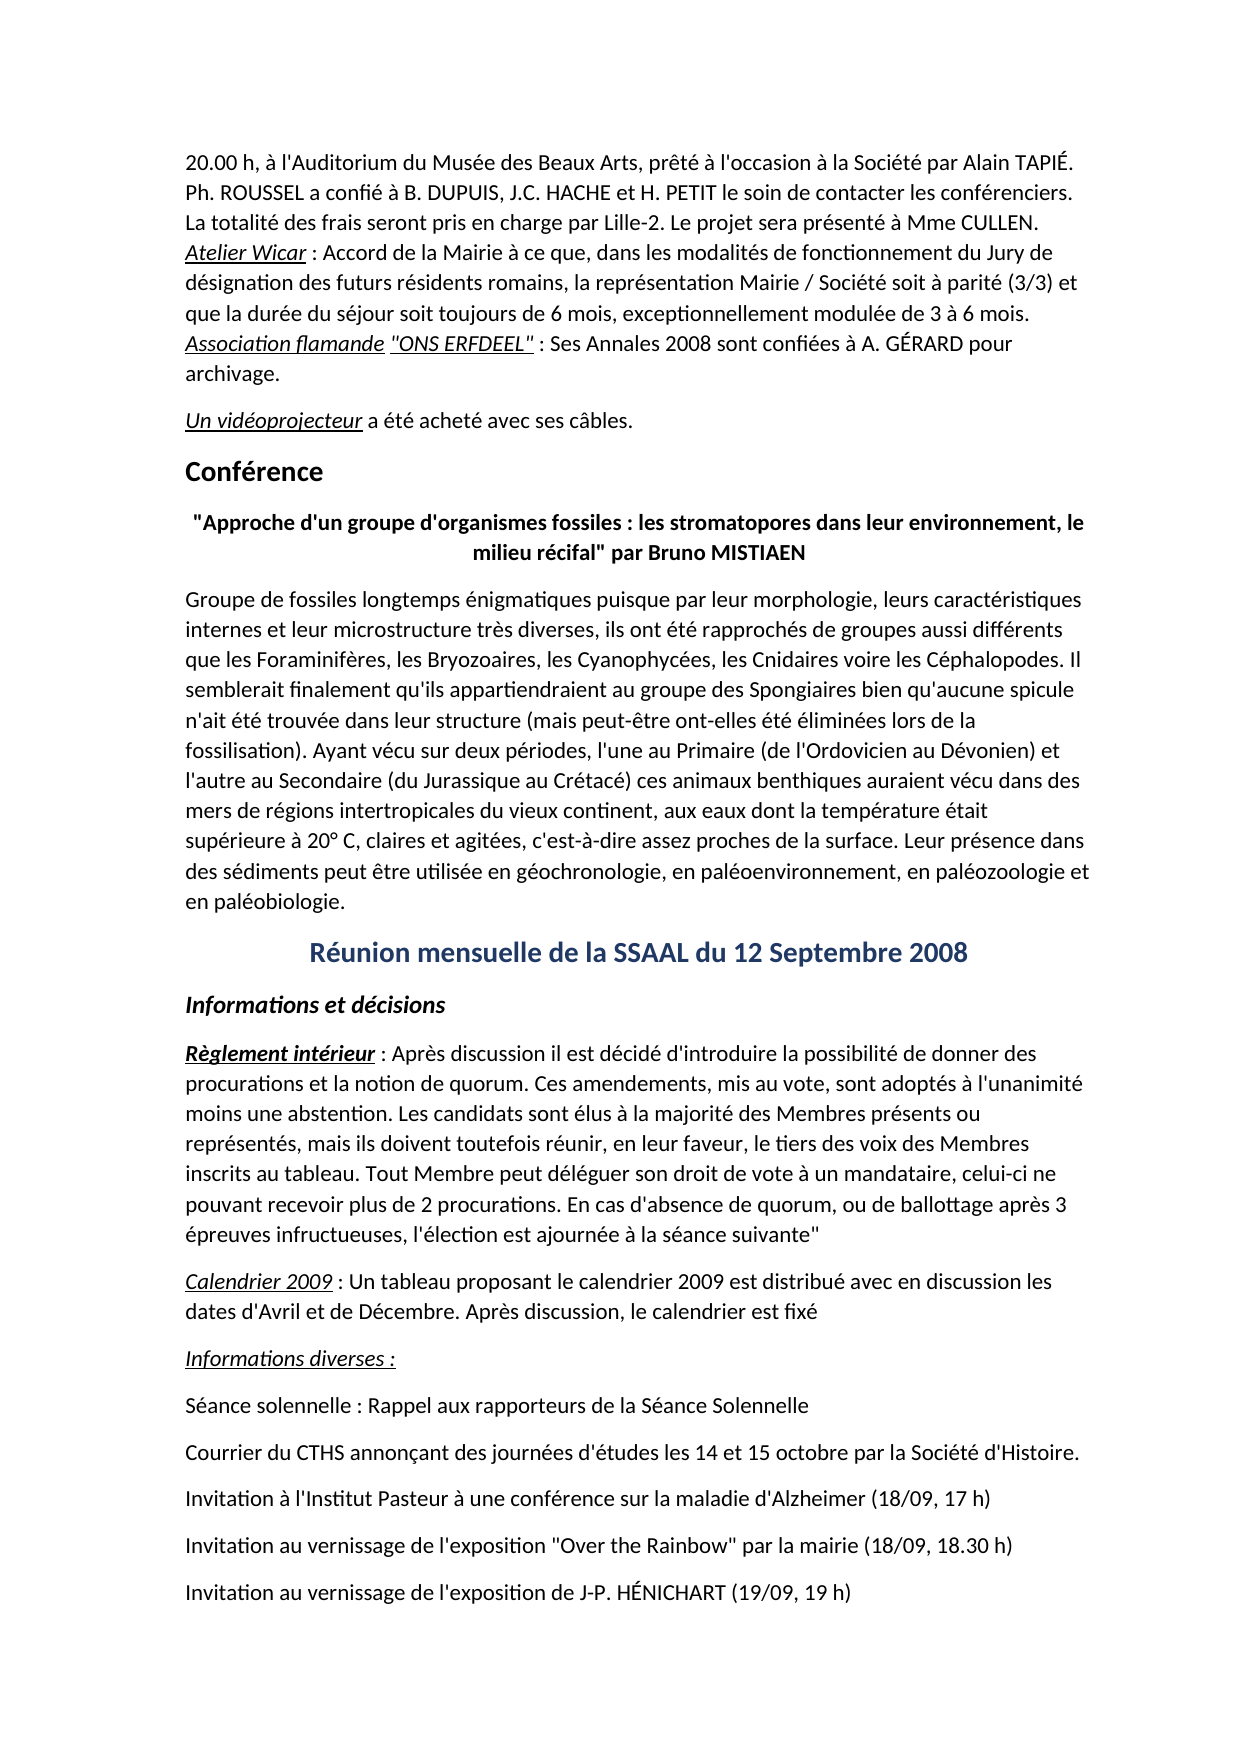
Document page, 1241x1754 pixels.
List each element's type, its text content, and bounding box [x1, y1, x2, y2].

text Séance solennelle : Rappel aux rapporteurs de la Séance Solennelle [185, 1391, 1093, 1419]
text Courrier du CTHS annonçant des journées d'études les 14 et 15 octobre par la Société d'Histoire. [185, 1438, 1093, 1466]
text "Approche d'un groupe d'organismes fossiles : les stromatopores dans leur environnement, le milieu récifal" par Bruno MISTIAEN [185, 508, 1093, 566]
text Invitation au vernissage de l'exposition de J-P. HÉNICHART (19/09, 19 h) [185, 1578, 1093, 1606]
text Conférence [185, 453, 1093, 488]
text Un vidéoprojecteur a été acheté avec ses câbles. [185, 406, 1093, 434]
text Invitation à l'Institut Pasteur à une conférence sur la maladie d'Alzheimer (18/09, 17 h) [185, 1484, 1093, 1512]
text Règlement intérieur : Après discussion il est décidé d'introduire la possibilité de donner des procurations et la notion de quorum. Ces amendements, mis au vote, sont adoptés à l'unanimité moins une abstention. Les candidats sont élus à la majorité des Membres présents ou représentés, mais ils doivent toutefois réunir, en leur faveur, le tiers des voix des Membres inscrits au tableau. Tout Membre peut déléguer son droit de vote à un mandataire, celui-ci ne pouvant recevoir plus de 2 procurations. En cas d'absence de quorum, ou de ballottage après 3 épreuves infructueuses, l'élection est ajournée à la séance suivante" [185, 1039, 1093, 1248]
text Informations et décisions [185, 989, 1093, 1019]
text Réunion mensuelle de la SSAAL du 12 Septembre 2008 [185, 934, 1093, 969]
text Groupe de fossiles longtemps énigmatiques puisque par leur morphologie, leurs caractéristiques internes et leur microstructure très diverses, ils ont été rapprochés de groupes aussi différents que les Foraminifères, les Bryozoaires, les Cyanophycées, les Cnidaires voire les Céphalopodes. Il semblerait finalement qu'ils appartiendraient au groupe des Spongiaires bien qu'aucune spicule n'ait été trouvée dans leur structure (mais peut-être ont-elles été éliminées lors de la fossilisation). Ayant vécu sur deux périodes, l'une au Primaire (de l'Ordovicien au Dévonien) et l'autre au Secondaire (du Jurassique au Crétacé) ces animaux benthiques auraient vécu dans des mers de régions intertropicales du vieux continent, aux eaux dont la température était supérieure à 20° C, claires et agitées, c'est-à-dire assez proches de la surface. Leur présence dans des sédiments peut être utilisée en géochronologie, en paléoenvironnement, en paléozoologie et en paléobiologie. [185, 585, 1093, 915]
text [185, 148, 1093, 387]
text Calendrier 2009 : Un tableau proposant le calendrier 2009 est distribué avec en discussion les dates d'Avril et de Décembre. Après discussion, le calendrier est fixé [185, 1267, 1093, 1325]
text Invitation au vernissage de l'exposition "Over the Rainbow" par la mairie (18/09, 18.30 h) [185, 1531, 1093, 1559]
text Informations diverses : [185, 1344, 1093, 1372]
